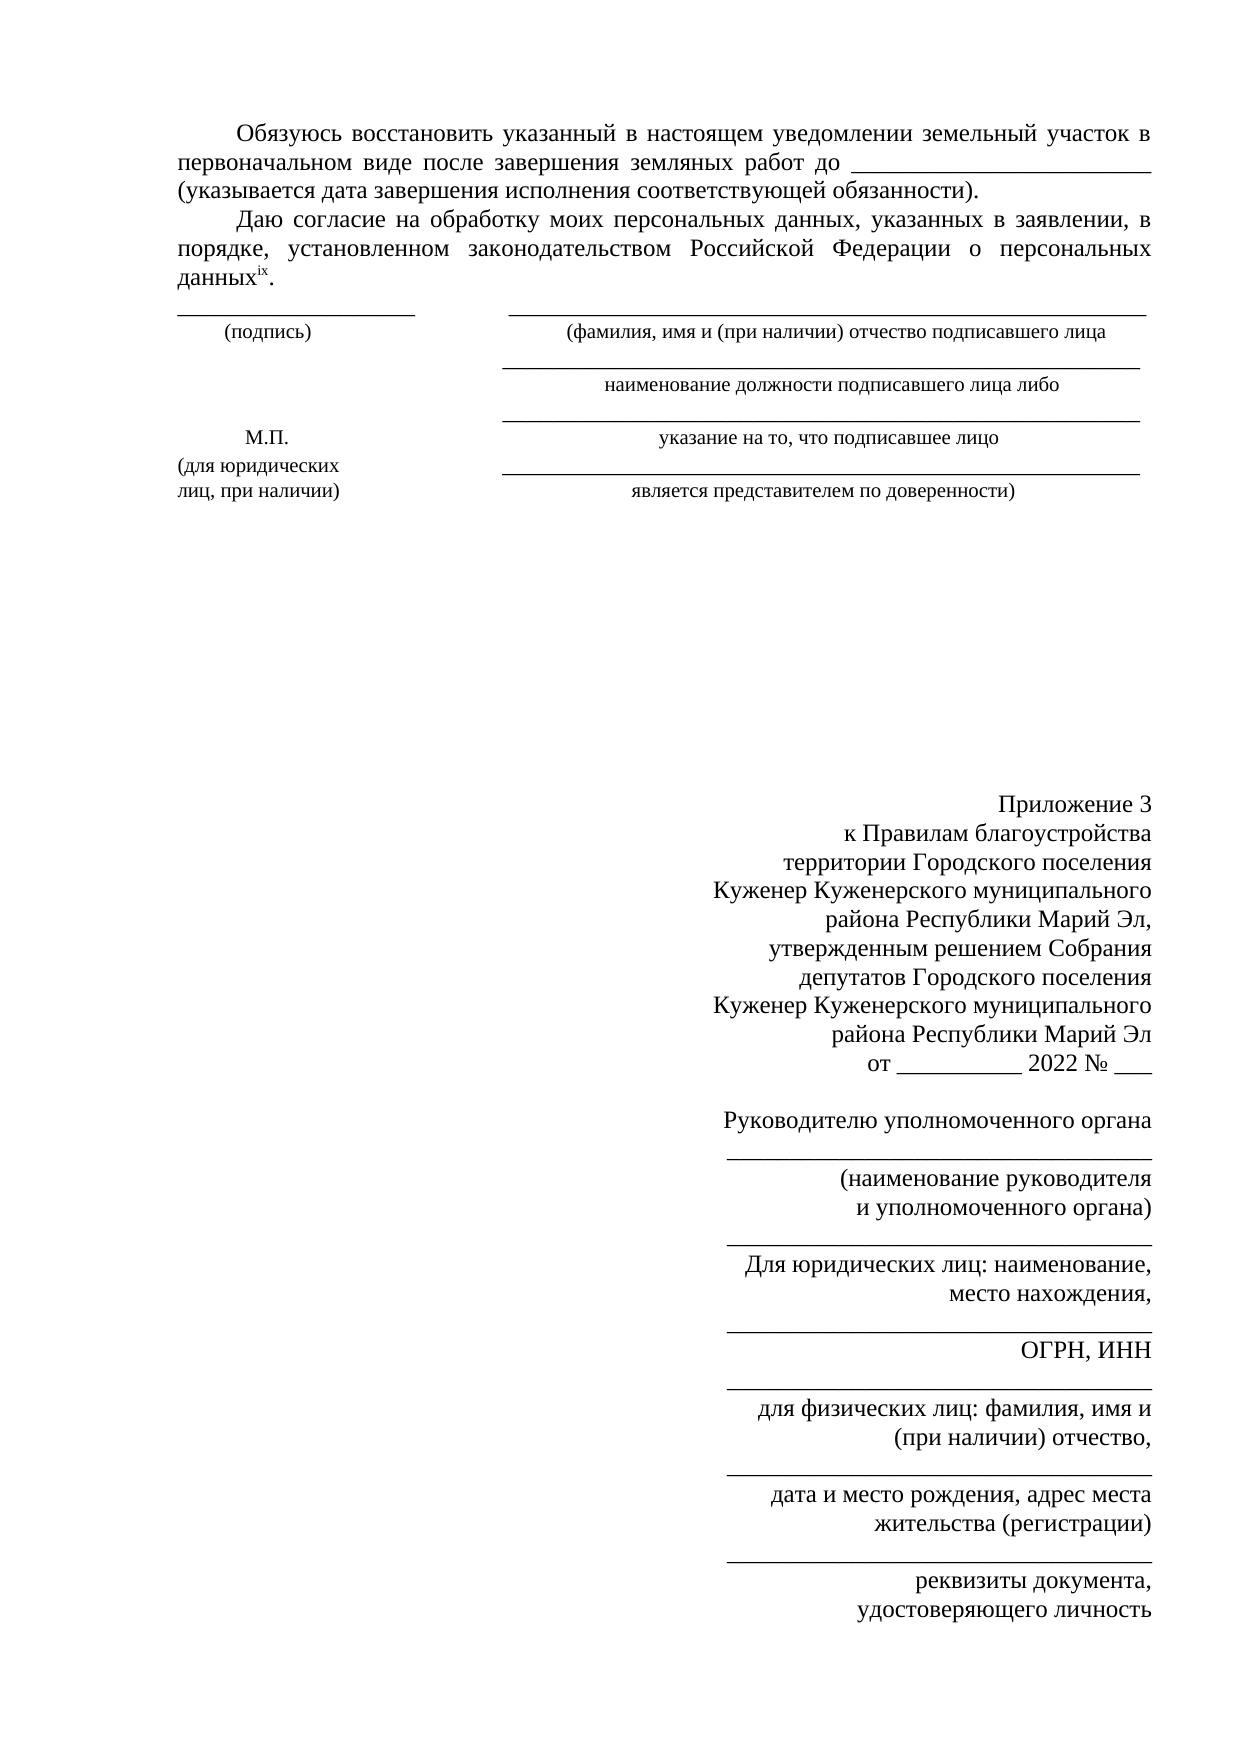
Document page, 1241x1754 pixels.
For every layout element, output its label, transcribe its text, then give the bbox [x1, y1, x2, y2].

text ОГРН, ИНН [177, 1336, 1152, 1364]
text Даю согласие на обработку моих персональных данных, указанных в заявлении, в порядке, установленном законодательством Российской Федерации о персональных данных. [177, 204, 1152, 291]
text ___________________________________________________ [177, 396, 1152, 425]
text Для юридических лиц: наименование, [177, 1249, 1152, 1278]
text Обязуюсь восстановить указанный в настоящем уведомлении земельный участок в первоначальном виде после завершения земляных работ до ________________________ (указывается дата завершения исполнения соответствующей обязанности). [177, 118, 1152, 204]
text (при наличии) отчество, [177, 1422, 1152, 1451]
text от __________ 2022 № ___ [709, 1048, 1152, 1077]
text __________________________________ [177, 1134, 1152, 1163]
text ___________________________________________________ [177, 343, 1152, 372]
text лиц, при наличии) является представителем по доверенности) [177, 478, 1152, 502]
text __________________________________ [177, 1537, 1152, 1566]
text Приложение 3 [177, 789, 1152, 818]
text для физических лиц: фамилия, имя и [177, 1393, 1152, 1422]
text (наименование руководителя [177, 1163, 1152, 1192]
text наименование должности подписавшего лица либо [177, 372, 1152, 396]
text реквизиты документа, [177, 1566, 1152, 1594]
text к Правилам благоустройства [177, 818, 1152, 847]
text удостоверяющего личность [177, 1594, 1152, 1623]
text утвержденным решением Собрания депутатов Городского поселения Куженер Куженерского муниципального района Республики Марий Эл [709, 933, 1152, 1048]
text М.П. указание на то, что подписавшее лицо [177, 425, 1152, 449]
text ___________________ ___________________________________________________ [177, 291, 1152, 319]
text __________________________________ [177, 1364, 1152, 1393]
text дата и место рождения, адрес места [177, 1479, 1152, 1508]
text место нахождения, [177, 1278, 1152, 1307]
text __________________________________ [177, 1221, 1152, 1249]
text (подпись) (фамилия, имя и (при наличии) отчество подписавшего лица [177, 319, 1152, 343]
text Руководителю уполномоченного органа [177, 1106, 1152, 1134]
text __________________________________ [177, 1451, 1152, 1479]
text жительства (регистрации) [177, 1508, 1152, 1537]
text и уполномоченного органа) [177, 1192, 1152, 1221]
text (для юридических ___________________________________________________ [177, 449, 1152, 478]
text __________________________________ [177, 1307, 1152, 1336]
text территории Городского поселения Куженер Куженерского муниципального района Республики Марий Эл, [709, 847, 1152, 933]
